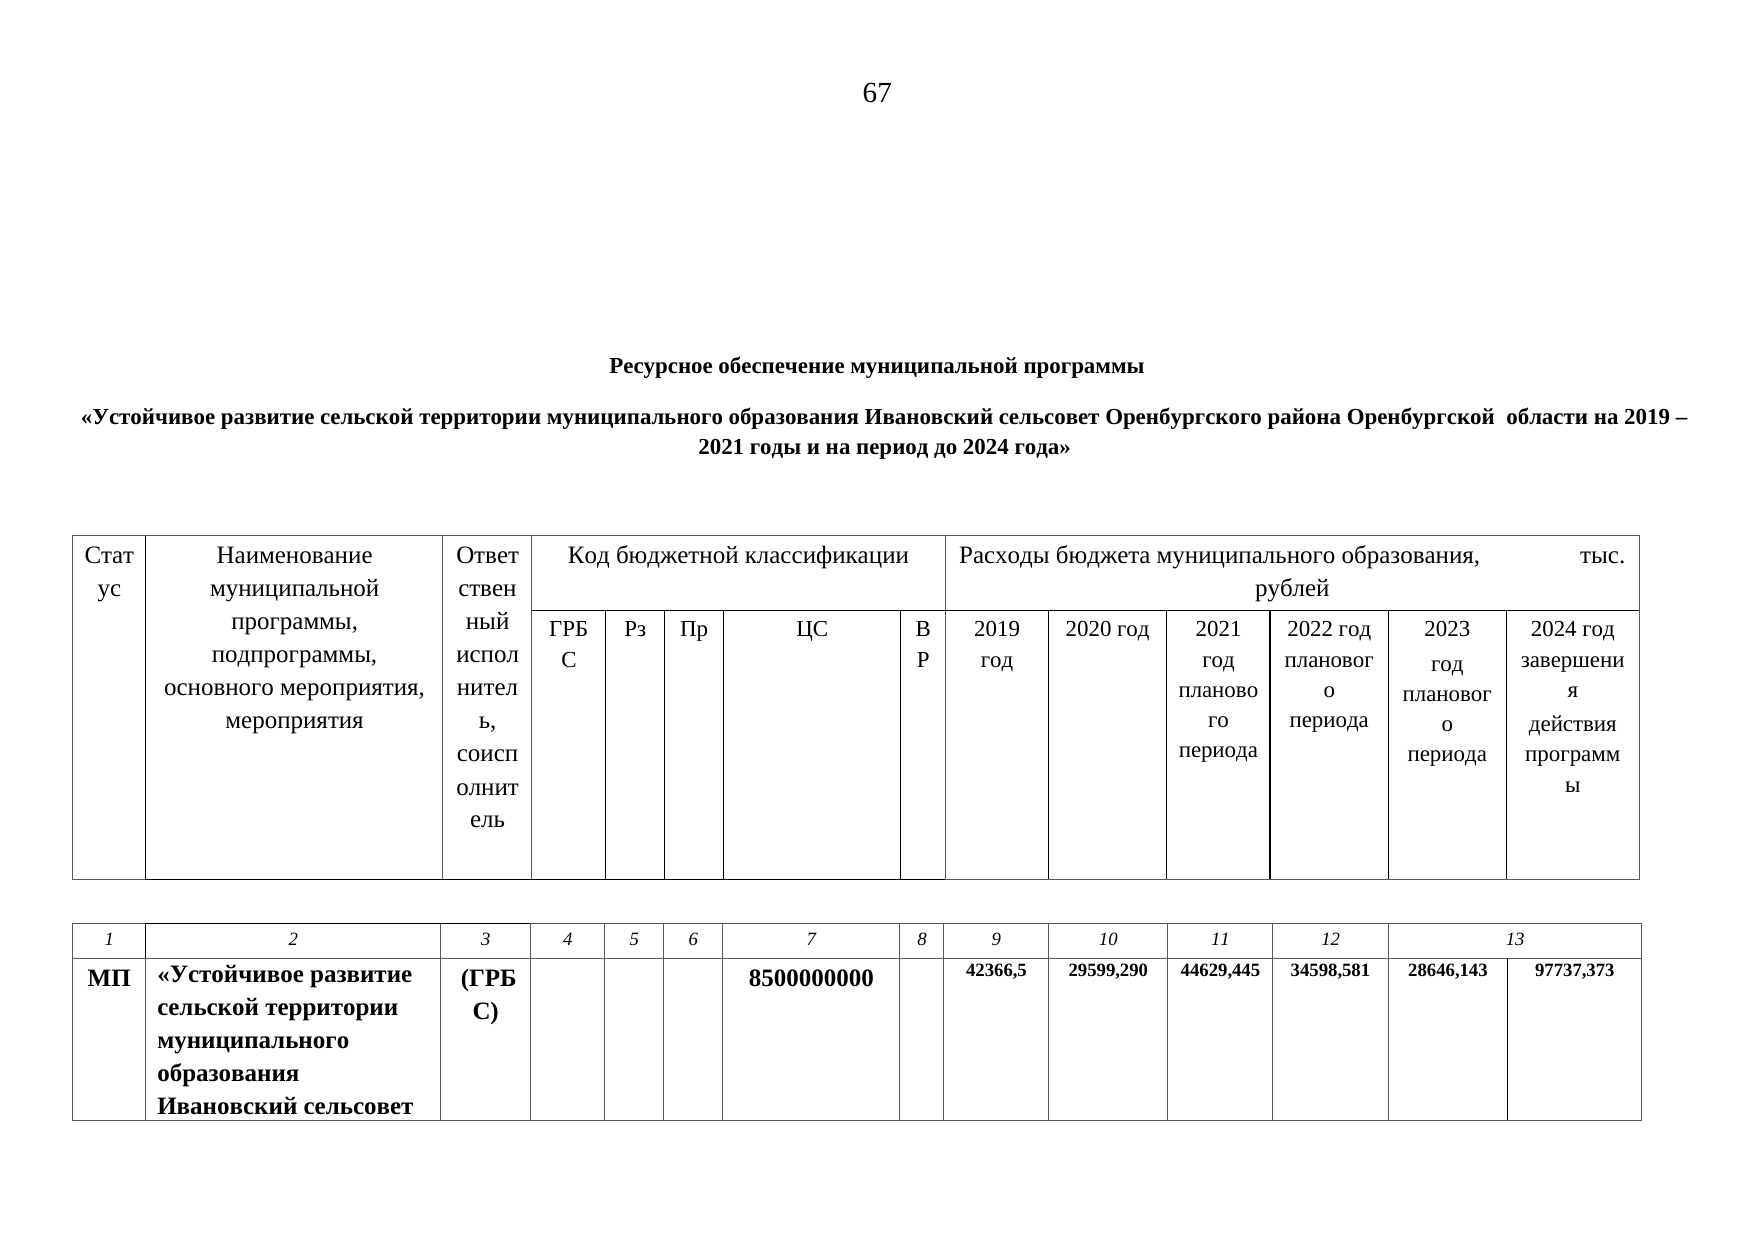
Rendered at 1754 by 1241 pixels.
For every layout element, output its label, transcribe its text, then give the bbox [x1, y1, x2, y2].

table_header Расходы бюджета муниципального образования, тыс. рублей [946, 536, 1639, 610]
table_header 5 [605, 924, 663, 958]
table_cell [531, 959, 604, 1119]
table_header 1 [73, 924, 145, 958]
table_cell Рз [606, 611, 664, 879]
table_cell (ГРБС) [441, 959, 530, 1119]
table_cell 2023 год планового периода [1389, 611, 1506, 879]
table_header 8 [900, 924, 943, 958]
text Ресурсное обеспечение муниципальной программы [74, 352, 1680, 378]
table_header 11 [1168, 924, 1272, 958]
table_header Код бюджетной классификации [532, 536, 945, 610]
table_cell 2022 год планового периода [1271, 611, 1388, 879]
table_cell 2021 год планового периода [1167, 611, 1269, 879]
table_header 6 [664, 924, 722, 958]
table_header Наименование муниципальной программы, подпрограммы, основного мероприятия, мероприятия [146, 536, 442, 879]
table_cell 97737,373 [1508, 959, 1641, 1119]
table_header 10 [1049, 924, 1167, 958]
table_cell МП [73, 959, 145, 1119]
table_cell 2024 год завершения действия программы [1507, 611, 1639, 879]
table_cell ГРБС [532, 611, 605, 879]
table_header 4 [531, 924, 604, 958]
table_cell [900, 959, 943, 1119]
table_cell 8500000000 [723, 959, 899, 1119]
table_cell ЦС [724, 611, 900, 879]
table_cell 28646,143 [1389, 959, 1507, 1119]
table_header Ответственный исполнитель, соисполнитель [443, 536, 531, 879]
table_cell 42366,5 [944, 959, 1048, 1119]
table_header 13 [1389, 924, 1641, 958]
table_cell 29599,290 [1049, 959, 1167, 1119]
table_header 2 [146, 924, 440, 958]
table_cell 44629,445 [1168, 959, 1272, 1119]
table_header 12 [1273, 924, 1388, 958]
table_header 3 [441, 924, 530, 958]
table_header 7 [723, 924, 899, 958]
table_cell ВР [901, 611, 945, 879]
table_cell 34598,581 [1273, 959, 1388, 1119]
table_header Статус [73, 536, 145, 879]
table_header 9 [944, 924, 1048, 958]
table_cell [605, 959, 663, 1119]
text «Устойчивое развитие сельской территории муниципального образования Ивановский сельсовет Оренбургского района Оренбургской области на 2019 – 2021 годы и на период до 2024 года» [74, 403, 1695, 459]
table_cell Пр [665, 611, 723, 879]
table_cell [664, 959, 722, 1119]
table_cell 2020 год [1049, 611, 1166, 879]
table_cell 2019 год [946, 611, 1048, 879]
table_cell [146, 959, 440, 1119]
